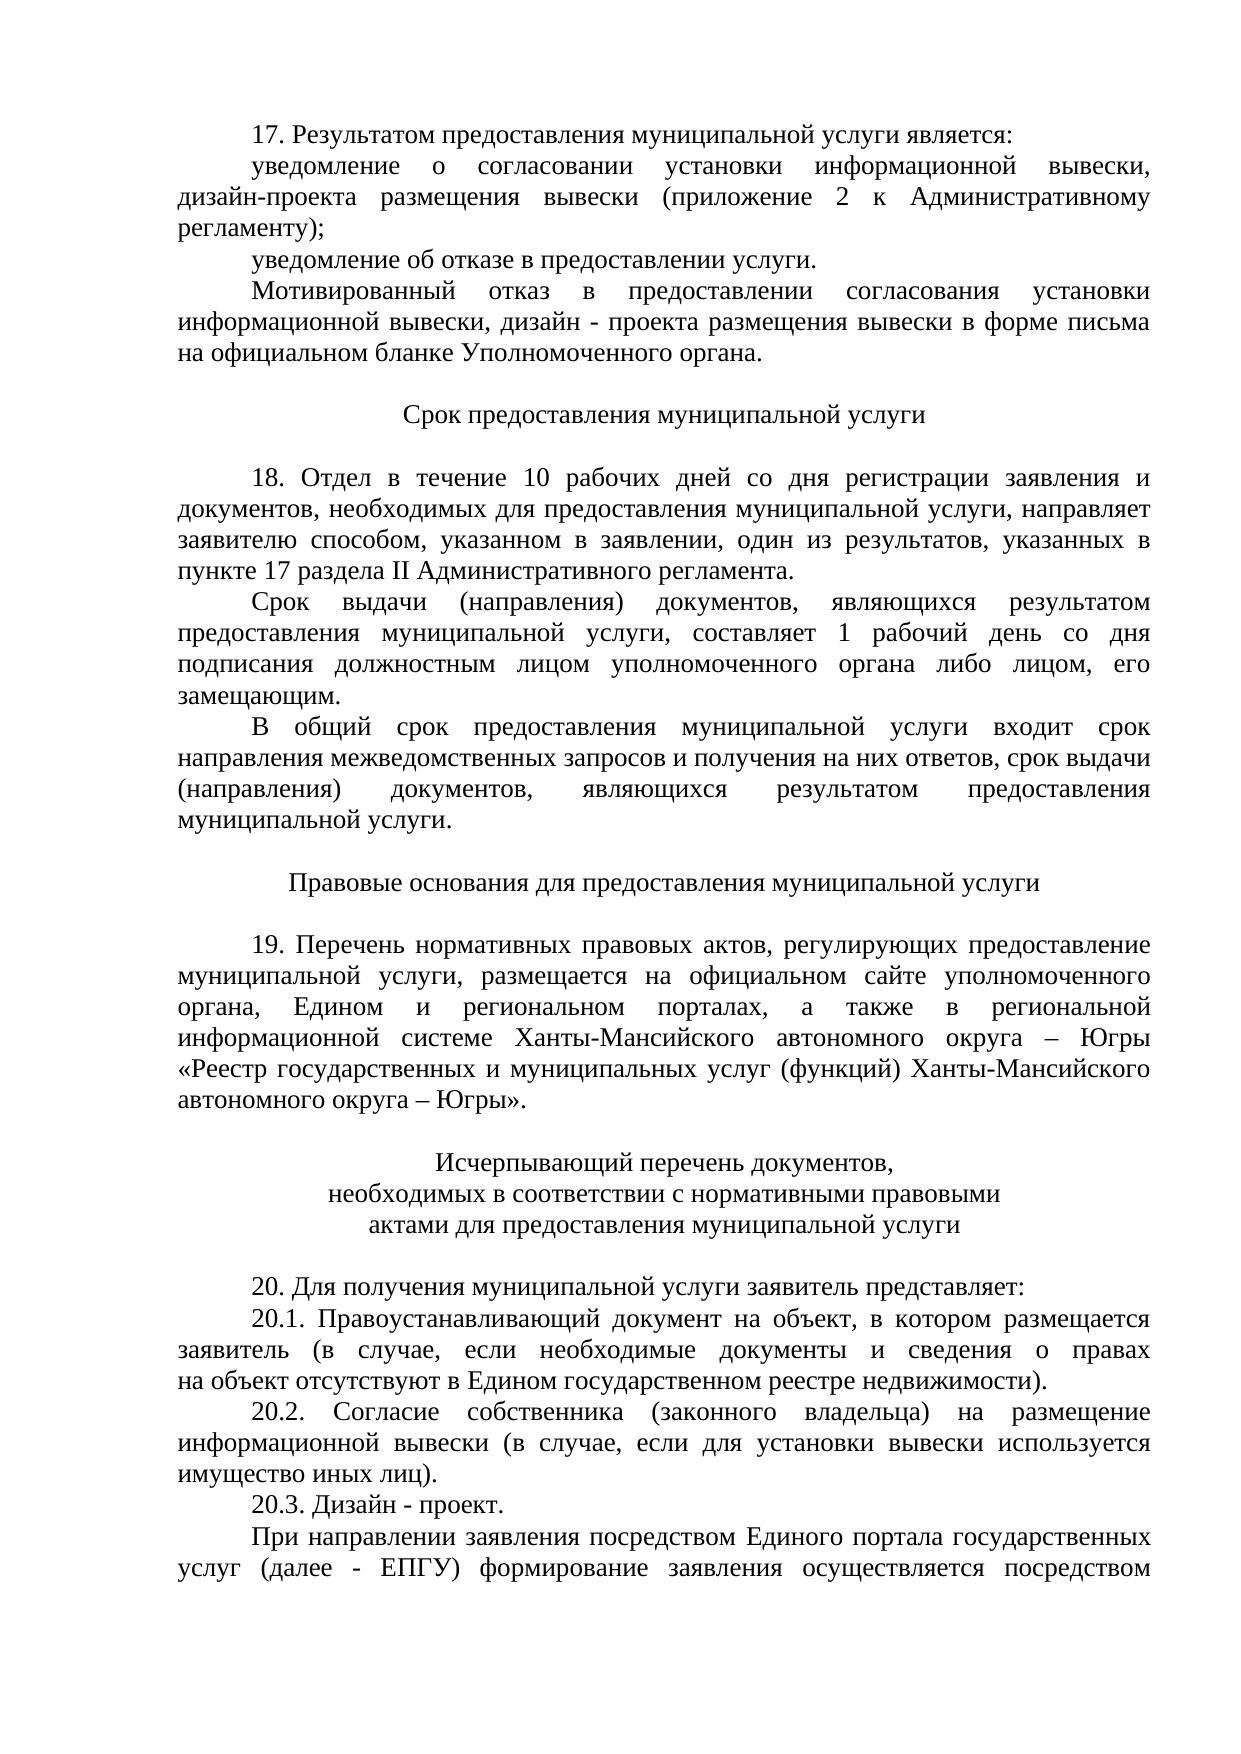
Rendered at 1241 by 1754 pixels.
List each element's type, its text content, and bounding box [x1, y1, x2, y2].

text 20.3. Дизайн - проект. [177, 1488, 1152, 1520]
text Мотивированный отказ в предоставлении согласования установки информационной вывески, дизайн - проекта размещения вывески в форме письма на официальном бланке Уполномоченного органа. [177, 274, 1152, 367]
text В общий срок предоставления муниципальной услуги входит срок направления межведомственных запросов и получения на них ответов, срок выдачи (направления) документов, являющихся результатом предоставления муниципальной услуги. [177, 710, 1152, 834]
text уведомление об отказе в предоставлении услуги. [177, 243, 1152, 274]
list 20. Для получения муниципальной услуги заявитель представляет: [177, 1271, 1152, 1302]
text Исчерпывающий перечень документов, [177, 1146, 1152, 1177]
list Срок выдачи (направления) документов, являющихся результатом предоставления муниципальной услуги, составляет 1 рабочий день со дня подписания должностным лицом уполномоченного органа либо лицом, его замещающим. [177, 585, 1152, 710]
text необходимых в соответствии с нормативными правовыми [177, 1177, 1152, 1208]
text 20.1. Правоустанавливающий документ на объект, в котором размещается заявитель (в случае, если необходимые документы и сведения о правах на объект отсутствуют в Едином государственном реестре недвижимости). [177, 1302, 1152, 1395]
list 17. Результатом предоставления муниципальной услуги является: [177, 118, 1152, 149]
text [177, 1520, 1152, 1582]
text Срок предоставления муниципальной услуги [177, 398, 1152, 429]
text актами для предоставления муниципальной услуги [177, 1208, 1152, 1239]
list Правовые основания для предоставления муниципальной услуги [177, 866, 1152, 897]
text 19. Перечень нормативных правовых актов, регулирующих предоставление муниципальной услуги, размещается на официальном сайте уполномоченного органа, Едином и региональном порталах, а также в региональной информационной системе Ханты-Мансийского автономного округа – Югры «Реестр государственных и муниципальных услуг (функций) Ханты-Мансийского автономного округа – Югры». [177, 928, 1152, 1115]
text 20.2. Согласие собственника (законного владельца) на размещение информационной вывески (в случае, если для установки вывески используется имущество иных лиц). [177, 1395, 1152, 1488]
text уведомление о согласовании установки информационной вывески, дизайн-проекта размещения вывески (приложение 2 к Административному регламенту); [177, 149, 1152, 243]
list 18. Отдел в течение 10 рабочих дней со дня регистрации заявления и документов, необходимых для предоставления муниципальной услуги, направляет заявителю способом, указанном в заявлении, один из результатов, указанных в пункте 17 раздела II Административного регламента. [177, 461, 1152, 585]
